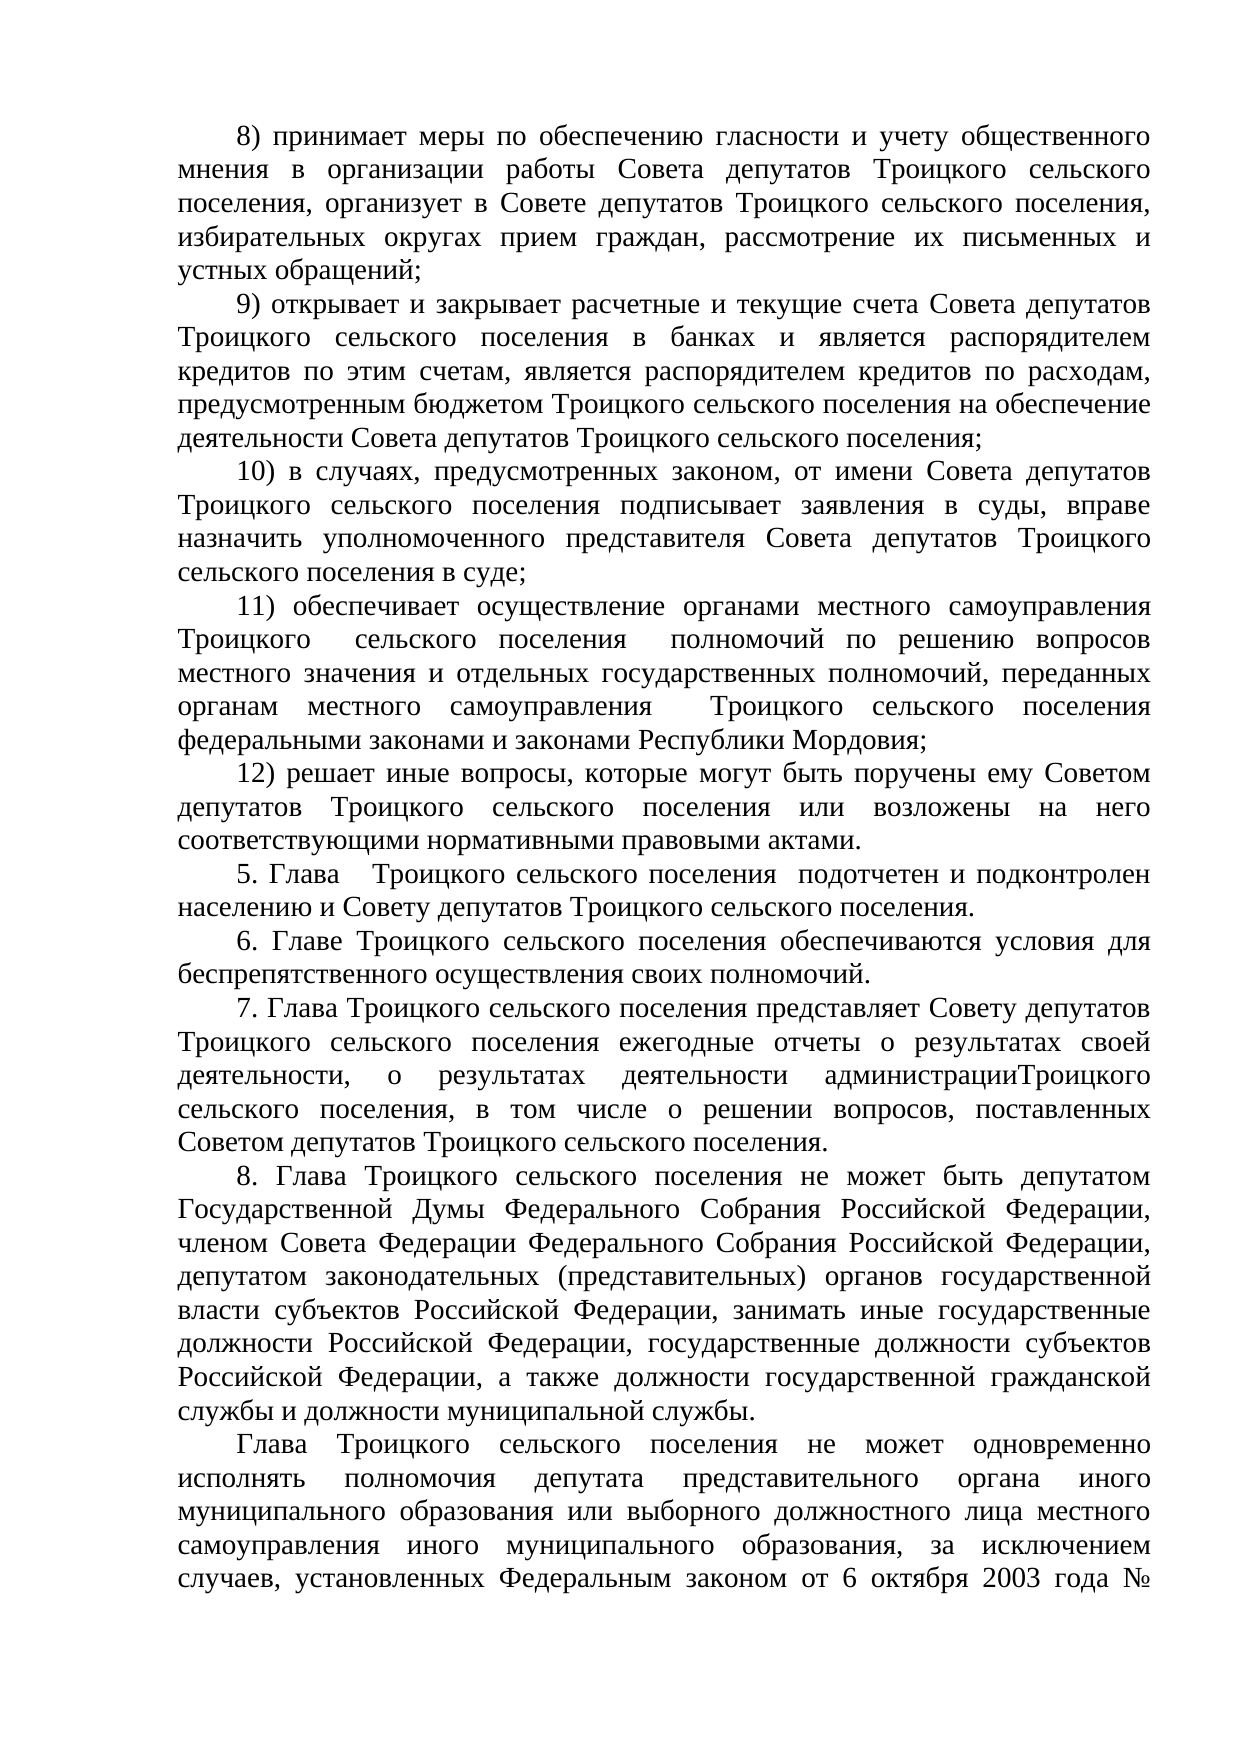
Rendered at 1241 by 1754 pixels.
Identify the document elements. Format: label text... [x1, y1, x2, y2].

text 10) в случаях, предусмотренных законом, от имени Совета депутатов Троицкого сельского поселения подписывает заявления в суды, вправе назначить уполномоченного представителя Совета депутатов Троицкого сельского поселения в суде; [177, 453, 1152, 588]
text 8. Глава Троицкого сельского поселения не может быть депутатом Государственной Думы Федерального Собрания Российской Федерации, членом Совета Федерации Федерального Собрания Российской Федерации, депутатом законодательных (представительных) органов государственной власти субъектов Российской Федерации, занимать иные государственные должности Российской Федерации, государственные должности субъектов Российской Федерации, а также должности государственной гражданской службы и должности муниципальной службы. [177, 1158, 1152, 1426]
text 6. Главе Троицкого сельского поселения обеспечиваются условия для беспрепятственного осуществления своих полномочий. [177, 923, 1152, 990]
text 11) обеспечивает осуществление органами местного самоуправления Троицкого сельского поселения полномочий по решению вопросов местного значения и отдельных государственных полномочий, переданных органам местного самоуправления Троицкого сельского поселения федеральными законами и законами Республики Мордовия; [177, 588, 1152, 755]
text 7. Глава Троицкого сельского поселения представляет Совету депутатов Троицкого сельского поселения ежегодные отчеты о результатах своей деятельности, о результатах деятельности администрацииТроицкого сельского поселения, в том числе о решении вопросов, поставленных Советом депутатов Троицкого сельского поселения. [177, 990, 1152, 1158]
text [177, 1426, 1152, 1594]
text 9) открывает и закрывает расчетные и текущие счета Совета депутатов Троицкого сельского поселения в банках и является распорядителем кредитов по этим счетам, является распорядителем кредитов по расходам, предусмотренным бюджетом Троицкого сельского поселения на обеспечение деятельности Совета депутатов Троицкого сельского поселения; [177, 286, 1152, 453]
text 8) принимает меры по обеспечению гласности и учету общественного мнения в организации работы Совета депутатов Троицкого сельского поселения, организует в Совете депутатов Троицкого сельского поселения, избирательных округах прием граждан, рассмотрение их письменных и устных обращений; [177, 118, 1152, 286]
text 5. Глава Троицкого сельского поселения подотчетен и подконтролен населению и Совету депутатов Троицкого сельского поселения. [177, 856, 1152, 923]
text 12) решает иные вопросы, которые могут быть поручены ему Советом депутатов Троицкого сельского поселения или возложены на него соответствующими нормативными правовыми актами. [177, 755, 1152, 856]
